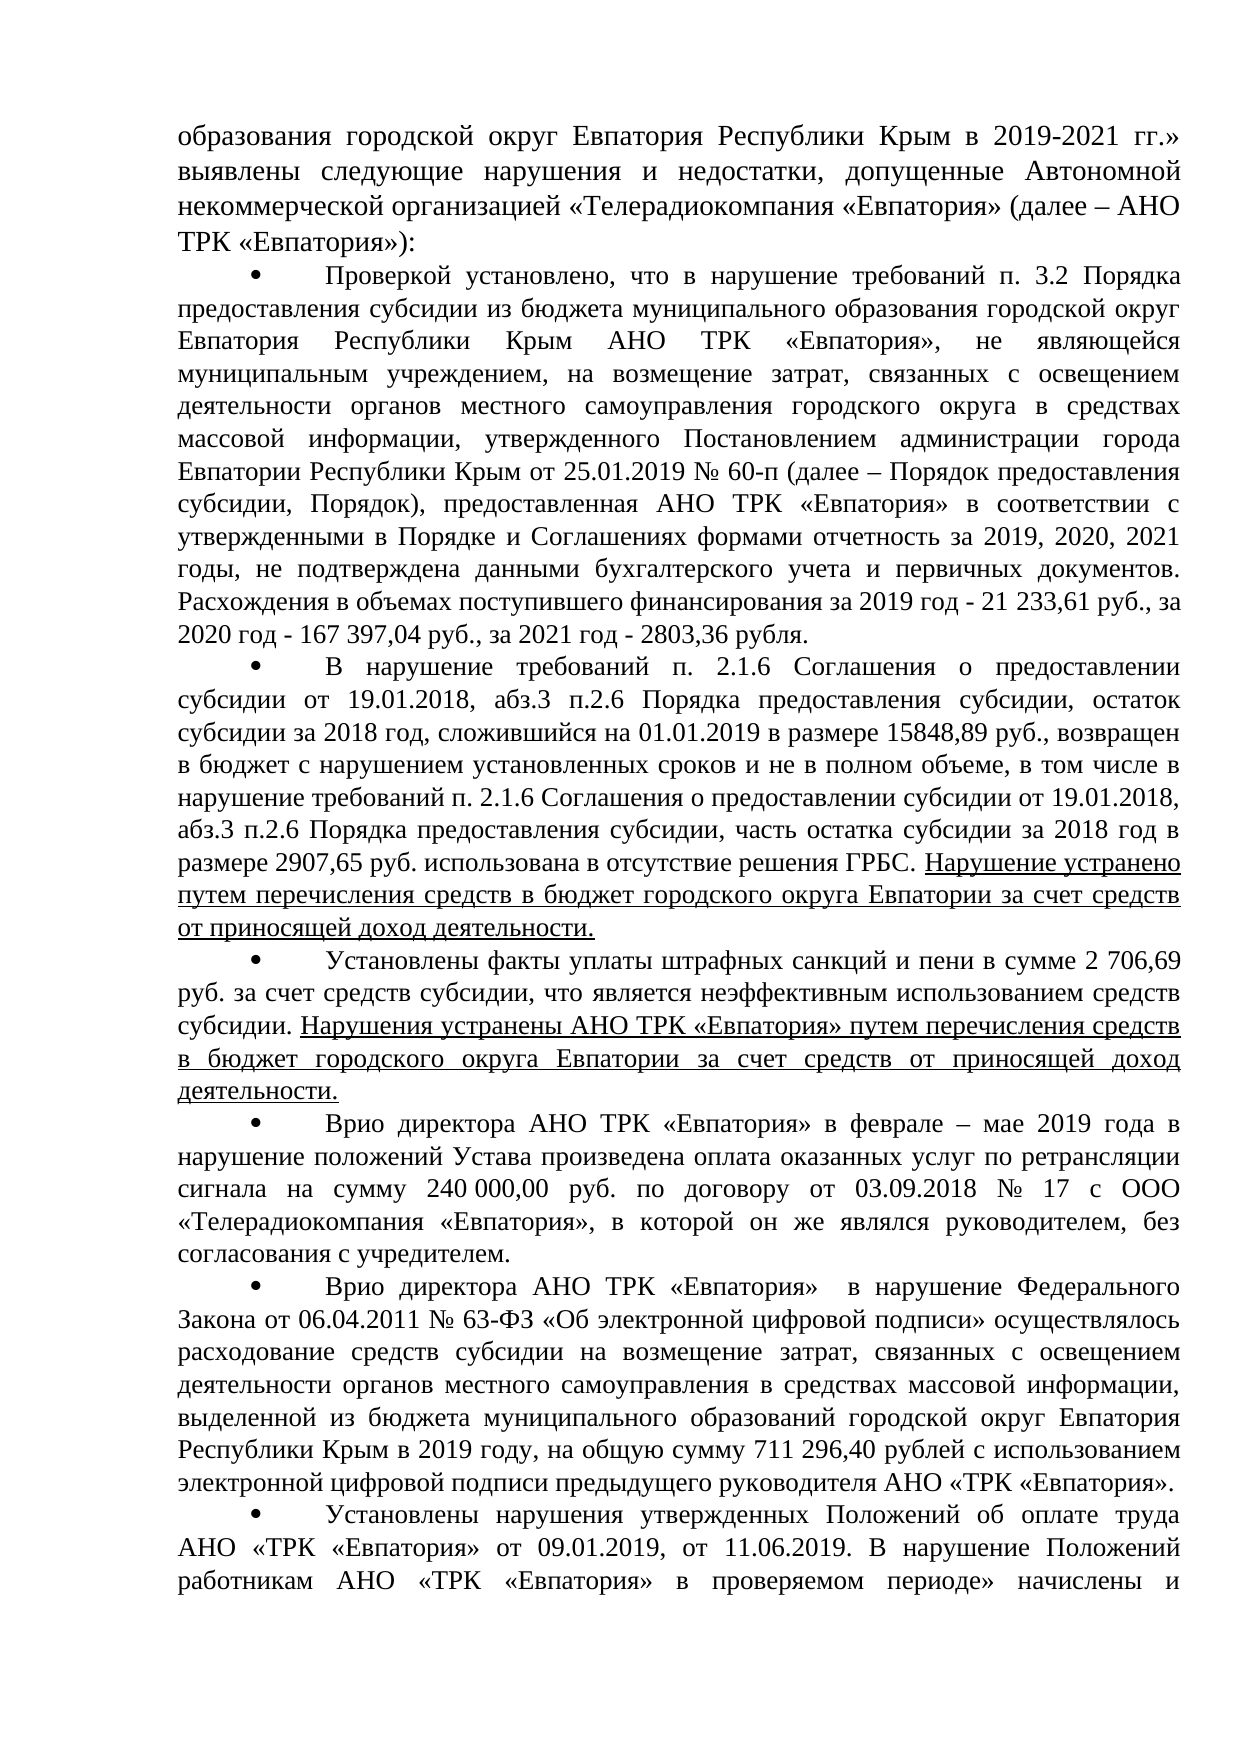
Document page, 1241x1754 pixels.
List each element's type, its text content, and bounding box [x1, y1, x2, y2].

list Врио директора АНО ТРК «Евпатория» в нарушение Федерального Закона от 06.04.2011 № 63-ФЗ «Об электронной цифровой подписи» осуществлялось расходование средств субсидии на возмещение затрат, связанных с освещением деятельности органов местного самоуправления в средствах массовой информации, выделенной из бюджета муниципального образований городской округ Евпатория Республики Крым в 2019 году, на общую сумму 711 296,40 рублей с использованием электронной цифровой подписи предыдущего руководителя АНО «ТРК «Евпатория». [177, 1270, 1181, 1497]
list Врио директора АНО ТРК «Евпатория» в феврале – мае 2019 года в нарушение положений Устава произведена оплата оказанных услуг по ретрансляции сигнала на сумму 240 000,00 руб. по договору от 03.09.2018 № 17 с ООО «Телерадиокомпания «Евпатория», в которой он же являлся руководителем, без согласования с учредителем. [177, 1107, 1181, 1269]
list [177, 118, 1181, 257]
list В нарушение требований п. 2.1.6 Соглашения о предоставлении субсидии от 19.01.2018, абз.3 п.2.6 Порядка предоставления субсидии, остаток субсидии за 2018 год, сложившийся на 01.01.2019 в размере 15848,89 руб., возвращен в бюджет с нарушением установленных сроков и не в полном объеме, в том числе в нарушение требований п. 2.1.6 Соглашения о предоставлении субсидии от 19.01.2018, абз.3 п.2.6 Порядка предоставления субсидии, часть остатка субсидии за 2018 год в размере 2907,65 руб. использована в отсутствие решения ГРБС. Нарушение устранено путем перечисления средств в бюджет городского округа Евпатории за счет средств от приносящей доход деятельности. [177, 650, 1181, 906]
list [177, 1498, 1181, 1595]
list Проверкой установлено, что в нарушение требований п. 3.2 Порядка предоставления субсидии из бюджета муниципального образования городской округ Евпатория Республики Крым АНО ТРК «Евпатория», не являющейся муниципальным учреждением, на возмещение затрат, связанных с освещением деятельности органов местного самоуправления городского округа в средствах массовой информации, утвержденного Постановлением администрации города Евпатории Республики Крым от 25.01.2019 № 60-п (далее – Порядок предоставления субсидии, Порядок), предоставленная АНО ТРК «Евпатория» в соответствии с утвержденными в Порядке и Соглашениях формами отчетность за 2019, 2020, 2021 годы, не подтверждена данными бухгалтерского учета и первичных документов. Расхождения в объемах поступившего финансирования за 2019 год - 21 233,61 руб., за 2020 год - 167 397,04 руб., за 2021 год - 2803,36 рубля. [177, 259, 1181, 649]
list Установлены факты уплаты штрафных санкций и пени в сумме 2 706,69 руб. за счет средств субсидии, что является неэффективным использованием средств субсидии. Нарушения устранены АНО ТРК «Евпатория» путем перечисления средств в бюджет городского округа Евпатории за счет средств от приносящей доход деятельности. [177, 1070, 1181, 1106]
list Установлены факты уплаты штрафных санкций и пени в сумме 2 706,69 руб. за счет средств субсидии, что является неэффективным использованием средств субсидии. Нарушения устранены АНО ТРК «Евпатория» путем перечисления средств в бюджет городского округа Евпатории за счет средств от приносящей доход деятельности. [177, 944, 1181, 1069]
